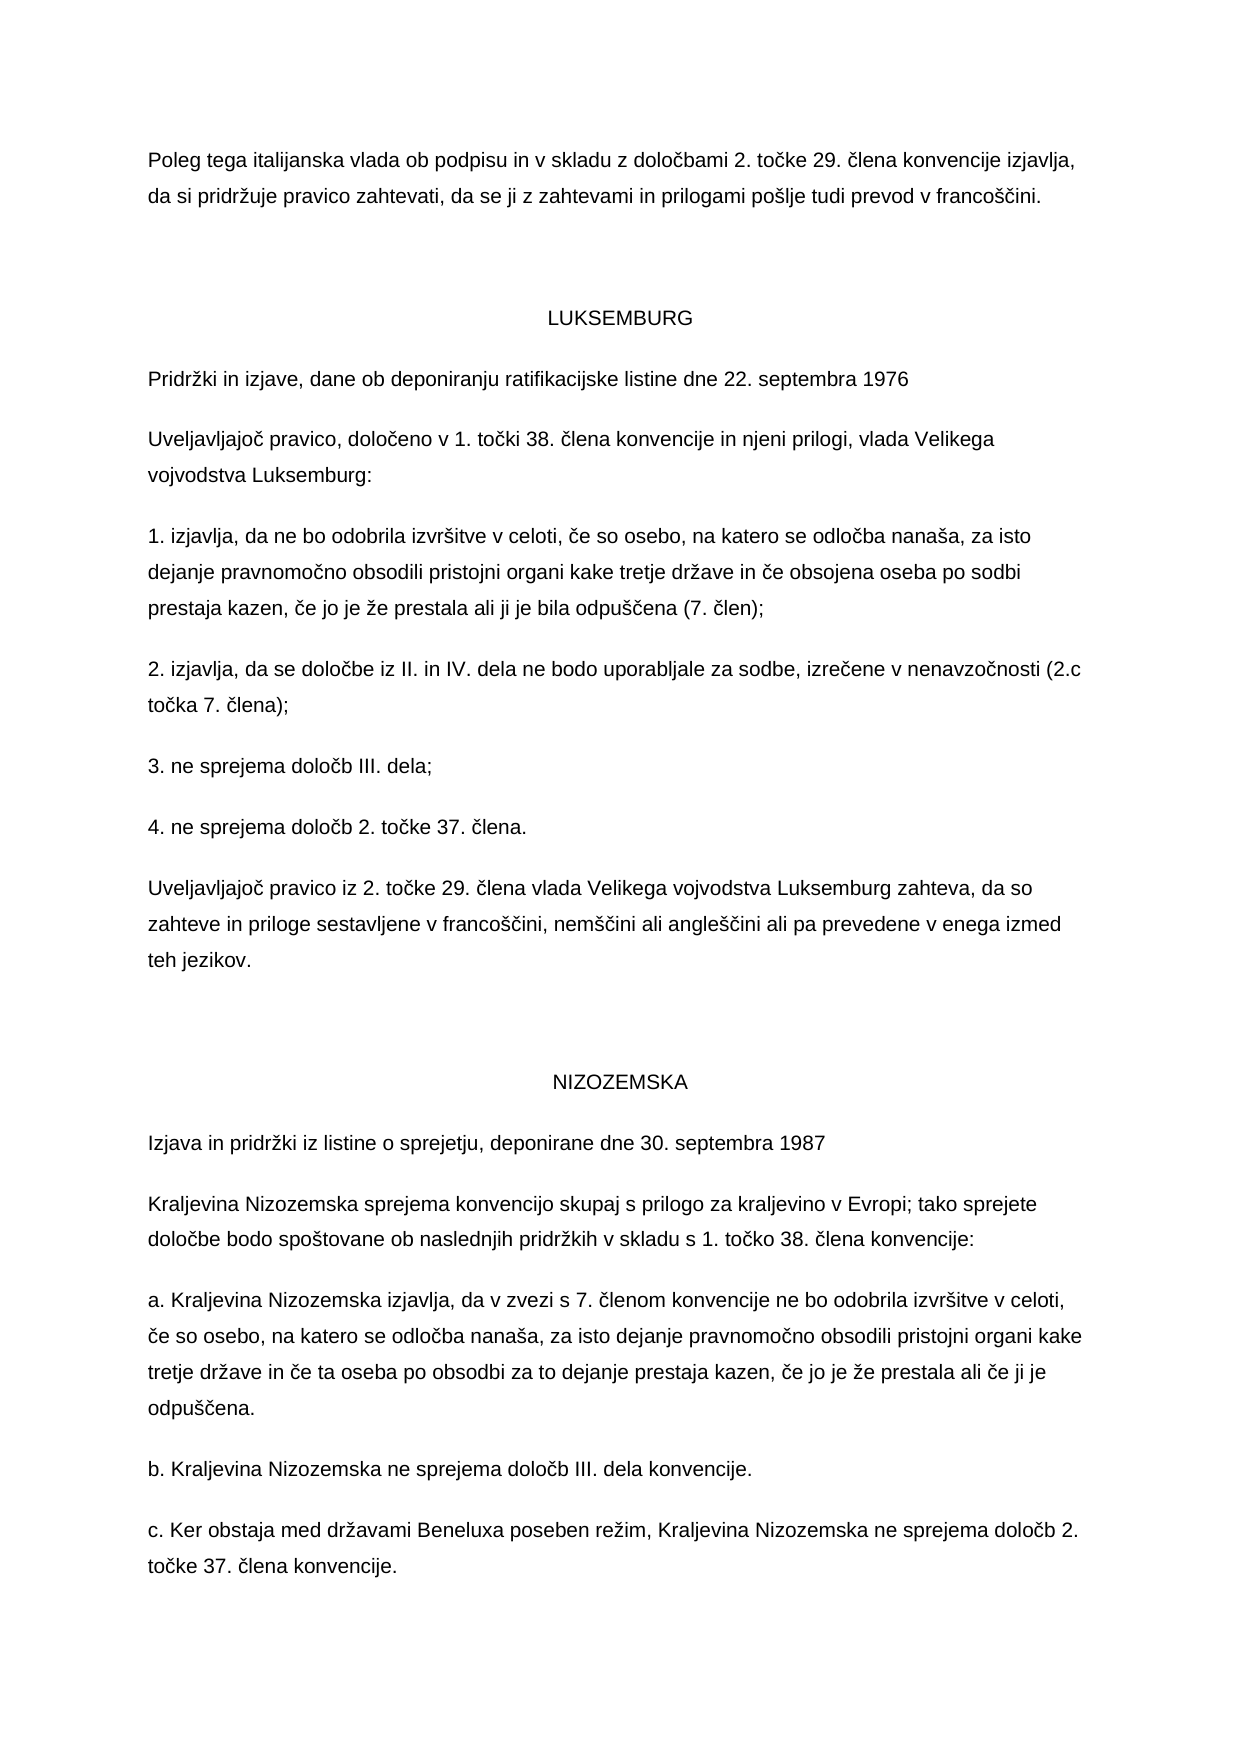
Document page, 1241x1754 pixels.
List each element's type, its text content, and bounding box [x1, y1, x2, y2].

text 2. izjavlja, da se določbe iz II. in IV. dela ne bodo uporabljale za sodbe, izrečene v nenavzočnosti (2.c točka 7. člena); [148, 657, 1093, 717]
text a. Kraljevina Nizozemska izjavlja, da v zvezi s 7. členom konvencije ne bo odobrila izvršitve v celoti, če so osebo, na katero se odločba nanaša, za isto dejanje pravnomočno obsodili pristojni organi kake tretje države in če ta oseba po obsodbi za to dejanje prestaja kazen, če jo je že prestala ali če ji je odpuščena. [148, 1288, 1093, 1420]
text c. Ker obstaja med državami Beneluxa poseben režim, Kraljevina Nizozemska ne sprejema določb 2. točke 37. člena konvencije. [148, 1518, 1093, 1578]
text NIZOZEMSKA [148, 1069, 1093, 1093]
text 3. ne sprejema določb III. dela; [148, 754, 1093, 778]
text b. Kraljevina Nizozemska ne sprejema določb III. dela konvencije. [148, 1457, 1093, 1481]
text Poleg tega italijanska vlada ob podpisu in v skladu z določbami 2. točke 29. člena konvencije izjavlja, da si pridržuje pravico zahtevati, da se ji z zahtevami in prilogami pošlje tudi prevod v francoščini. [148, 148, 1093, 207]
text 4. ne sprejema določb 2. točke 37. člena. [148, 815, 1093, 839]
text LUKSEMBURG [148, 305, 1093, 329]
text Pridržki in izjave, dane ob deponiranju ratifikacijske listine dne 22. septembra 1976 [148, 366, 1093, 390]
text Kraljevina Nizozemska sprejema konvencijo skupaj s prilogo za kraljevino v Evropi; tako sprejete določbe bodo spoštovane ob naslednjih pridržkih v skladu s 1. točko 38. člena konvencije: [148, 1191, 1093, 1251]
text Uveljavljajoč pravico iz 2. točke 29. člena vlada Velikega vojvodstva Luksemburg zahteva, da so zahteve in priloge sestavljene v francoščini, nemščini ali angleščini ali pa prevedene v enega izmed teh jezikov. [148, 876, 1093, 972]
text Izjava in pridržki iz listine o sprejetju, deponirane dne 30. septembra 1987 [148, 1130, 1093, 1154]
text Uveljavljajoč pravico, določeno v 1. točki 38. člena konvencije in njeni prilogi, vlada Velikega vojvodstva Luksemburg: [148, 427, 1093, 487]
text 1. izjavlja, da ne bo odobrila izvršitve v celoti, če so osebo, na katero se odločba nanaša, za isto dejanje pravnomočno obsodili pristojni organi kake tretje države in če obsojena oseba po sodbi prestaja kazen, če jo je že prestala ali ji je bila odpuščena (7. člen); [148, 524, 1093, 620]
